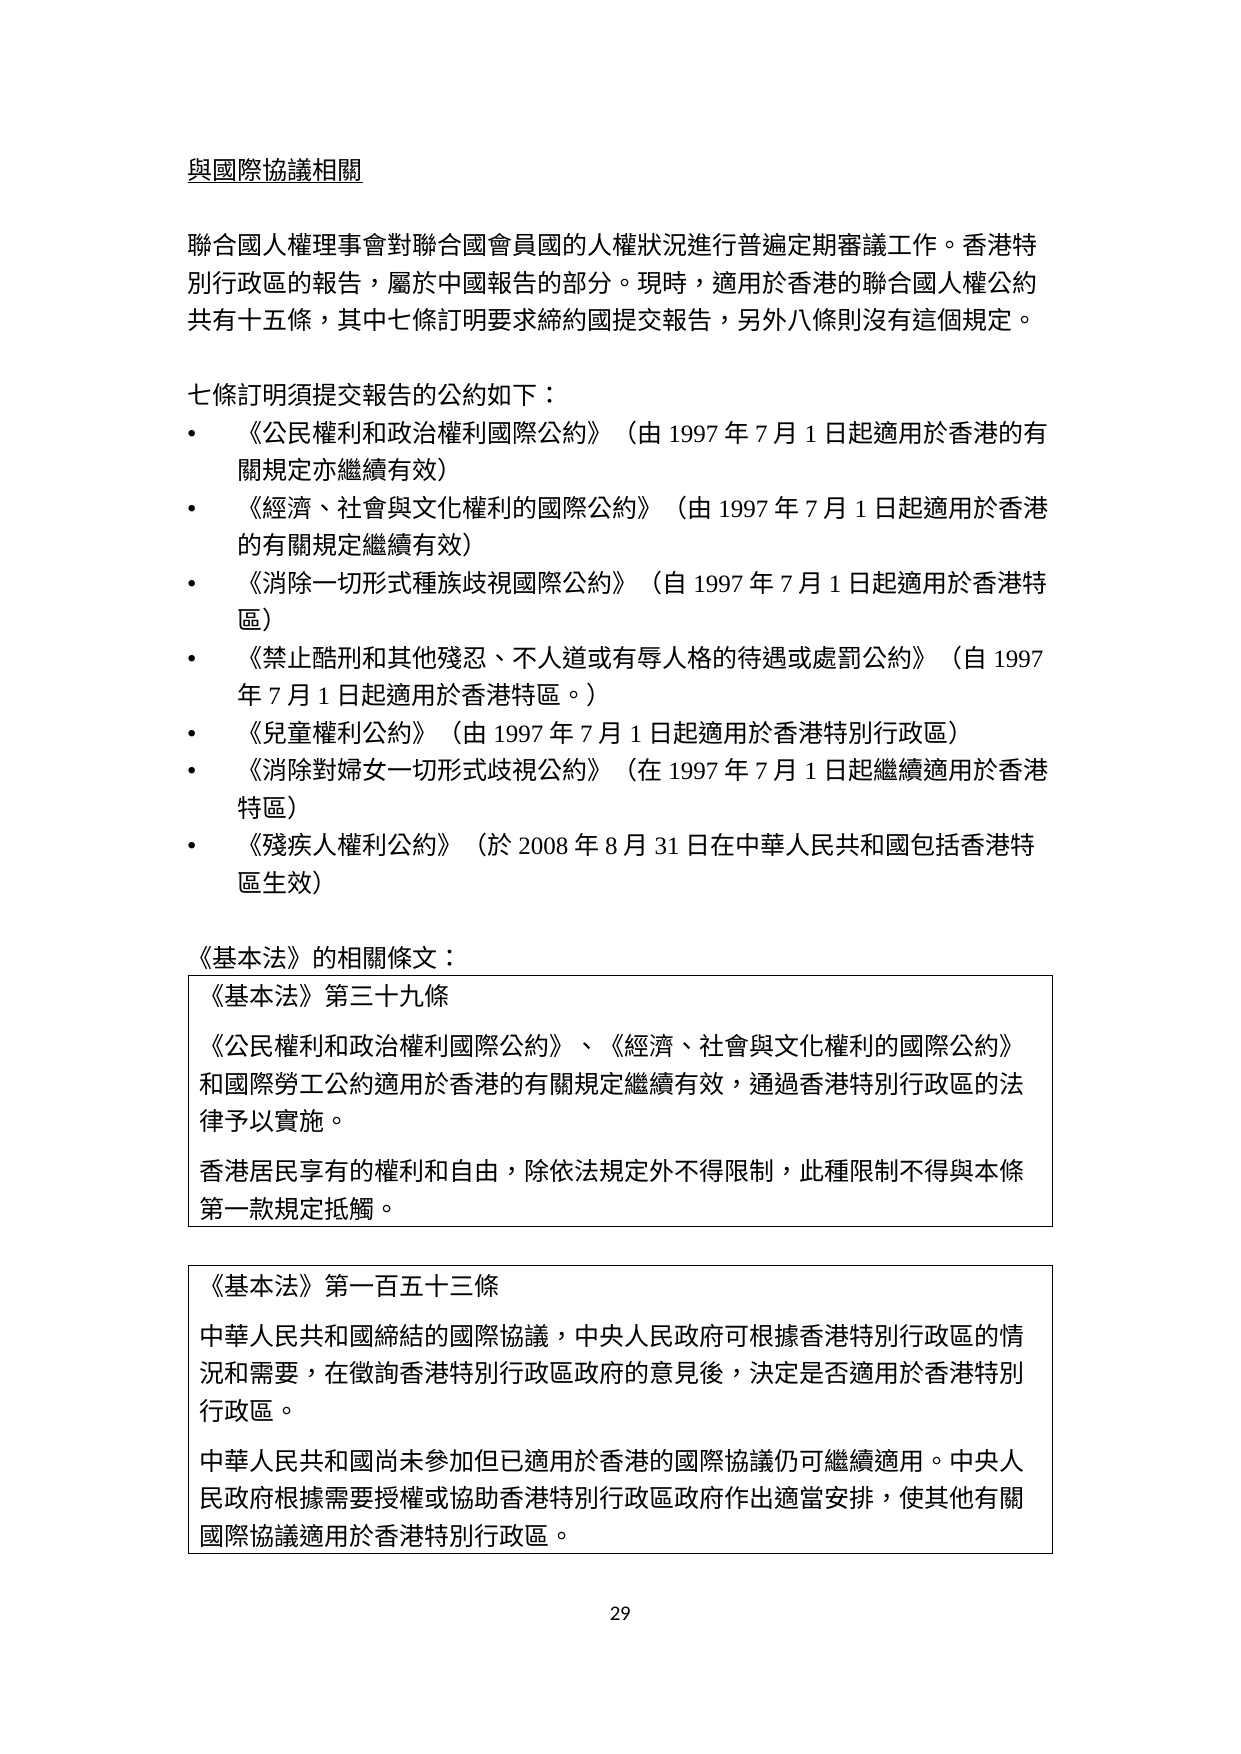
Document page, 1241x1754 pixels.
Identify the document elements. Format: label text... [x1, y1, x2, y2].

list 《消除對婦女一切形式歧視公約》（在 1997 年 7 月 1 日起繼續適用於香港特區） [187, 750, 1053, 825]
list 《禁止酷刑和其他殘忍、不人道或有辱人格的待遇或處罰公約》（自 1997 年 7 月 1 日起適用於香港特區。） [187, 637, 1053, 712]
text 聯合國人權理事會對聯合國會員國的人權狀況進行普遍定期審議工作。香港特別行政區的報告，屬於中國報告的部分。現時，適用於香港的聯合國人權公約共有十五條，其中七條訂明要求締約國提交報告，另外八條則沒有這個規定。 [187, 225, 1053, 337]
list 《殘疾人權利公約》（於 2008 年 8 月 31 日在中華人民共和國包括香港特區生效） [187, 825, 1053, 900]
list 《兒童權利公約》（由 1997 年 7 月 1 日起適用於香港特別行政區） [187, 712, 1053, 750]
text 七條訂明須提交報告的公約如下： [187, 375, 1053, 412]
table_header 《基本法》第三十九條 《公民權利和政治權利國際公約》、《經濟、社會與文化權利的國際公約》和國際勞工公約適用於香港的有關規定繼續有效，通過香港特別行政區的法律予以實施。 香港居民享有的權利和自由，除依法規定外不得限制，此種限制不得與本條第一款規定抵觸。 [189, 976, 1052, 1226]
table_header 《基本法》第一百五十三條 中華人民共和國締結的國際協議，中央人民政府可根據香港特別行政區的情況和需要，在徵詢香港特別行政區政府的意見後，決定是否適用於香港特別行政區。 中華人民共和國尚未參加但已適用於香港的國際協議仍可繼續適用。中央人民政府根據需要授權或協助香港特別行政區政府作出適當安排，使其他有關國際協議適用於香港特別行政區。 [189, 1266, 1052, 1553]
text 與國際協議相關 [187, 150, 1053, 187]
text 《基本法》的相關條文： [187, 937, 1053, 975]
list 《經濟、社會與文化權利的國際公約》（由 1997 年 7 月 1 日起適用於香港的有關規定繼續有效） [187, 487, 1053, 562]
list 《公民權利和政治權利國際公約》（由 1997 年 7 月 1 日起適用於香港的有關規定亦繼續有效） [187, 412, 1053, 487]
list 《消除一切形式種族歧視國際公約》（自 1997 年 7 月1 日起適用於香港特區） [187, 562, 1053, 637]
